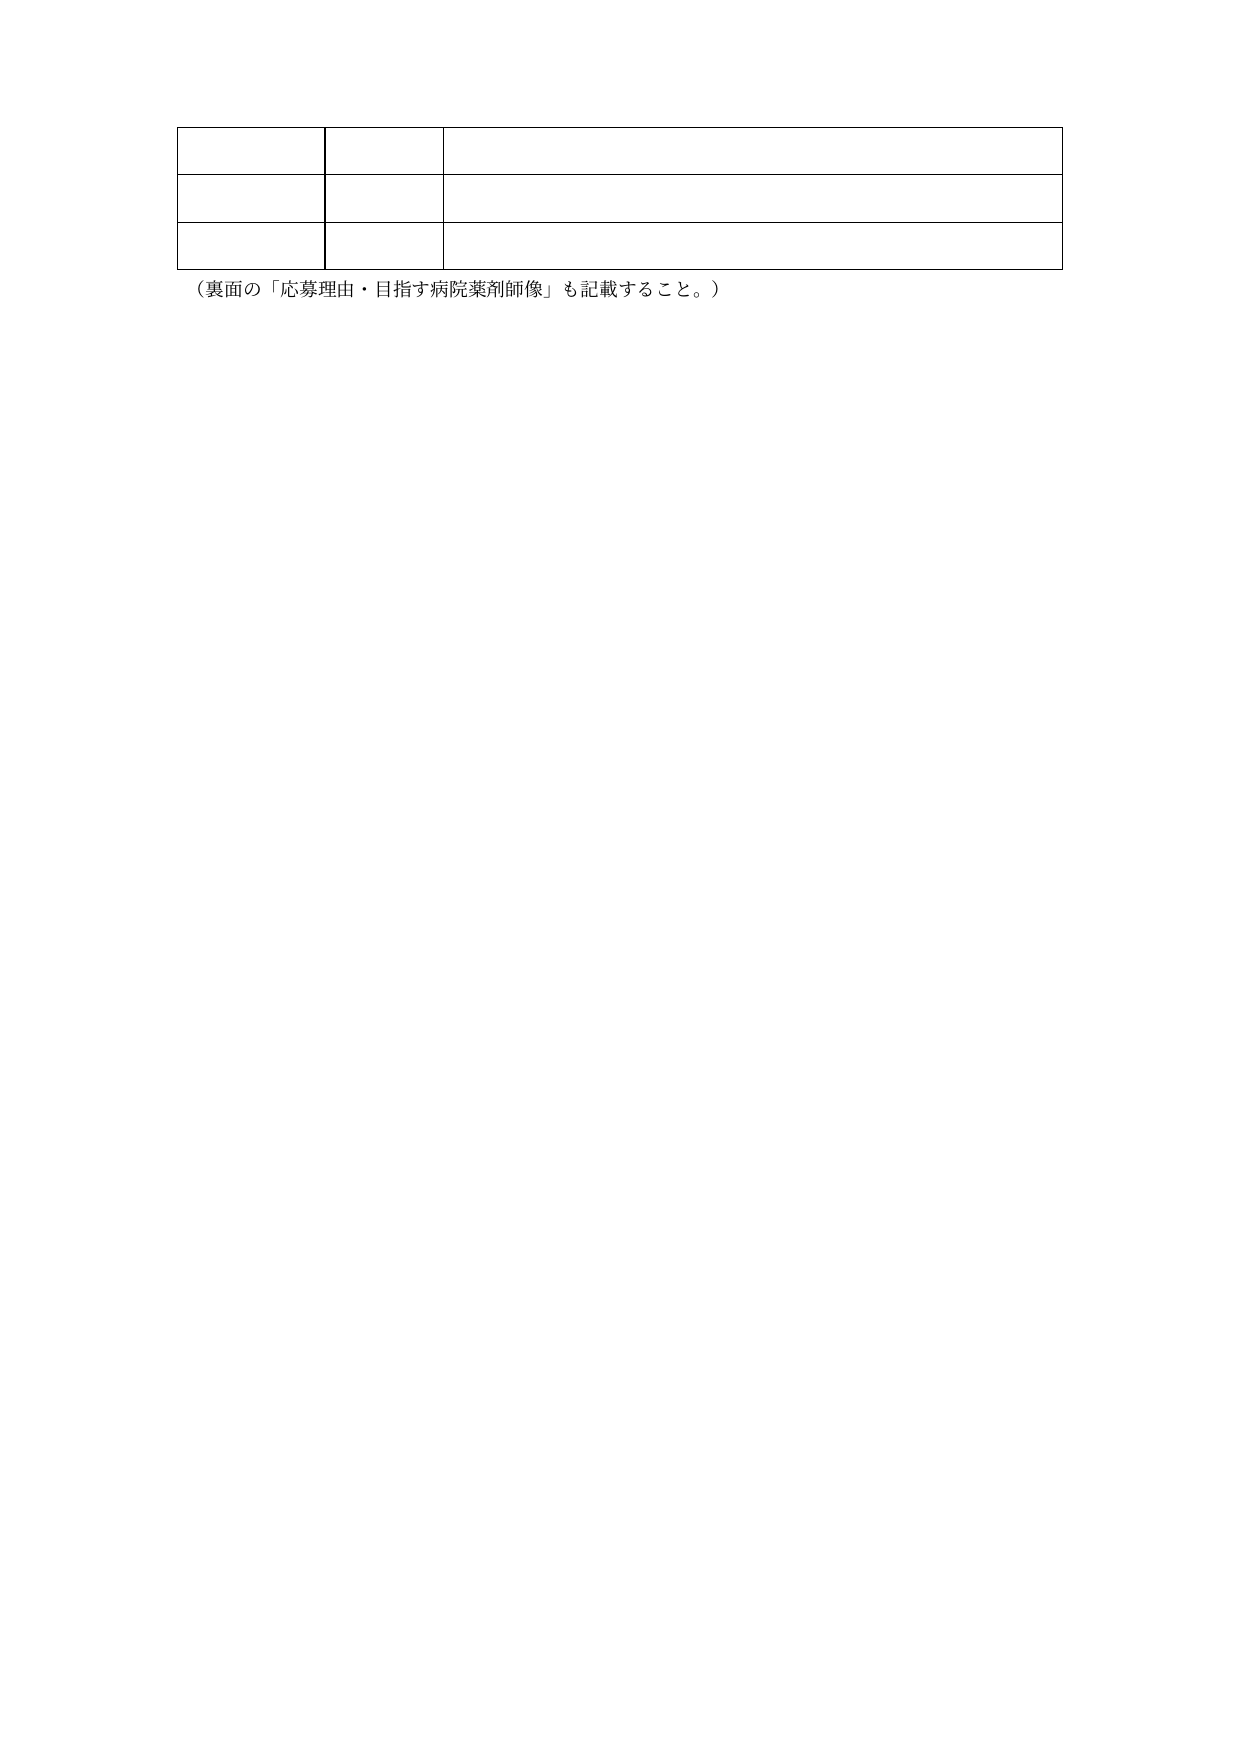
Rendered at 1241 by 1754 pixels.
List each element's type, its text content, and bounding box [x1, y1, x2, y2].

text （裏面の「応募理由・目指す病院薬剤師像」も記載すること。） [177, 270, 1063, 307]
table_cell [444, 175, 1062, 222]
table_cell [326, 128, 443, 174]
table_cell [178, 128, 324, 174]
table_cell [444, 128, 1062, 174]
table_cell [326, 175, 443, 222]
table_cell [444, 223, 1062, 269]
table_cell [178, 223, 324, 269]
table_cell [326, 223, 443, 269]
table_cell [178, 175, 324, 222]
